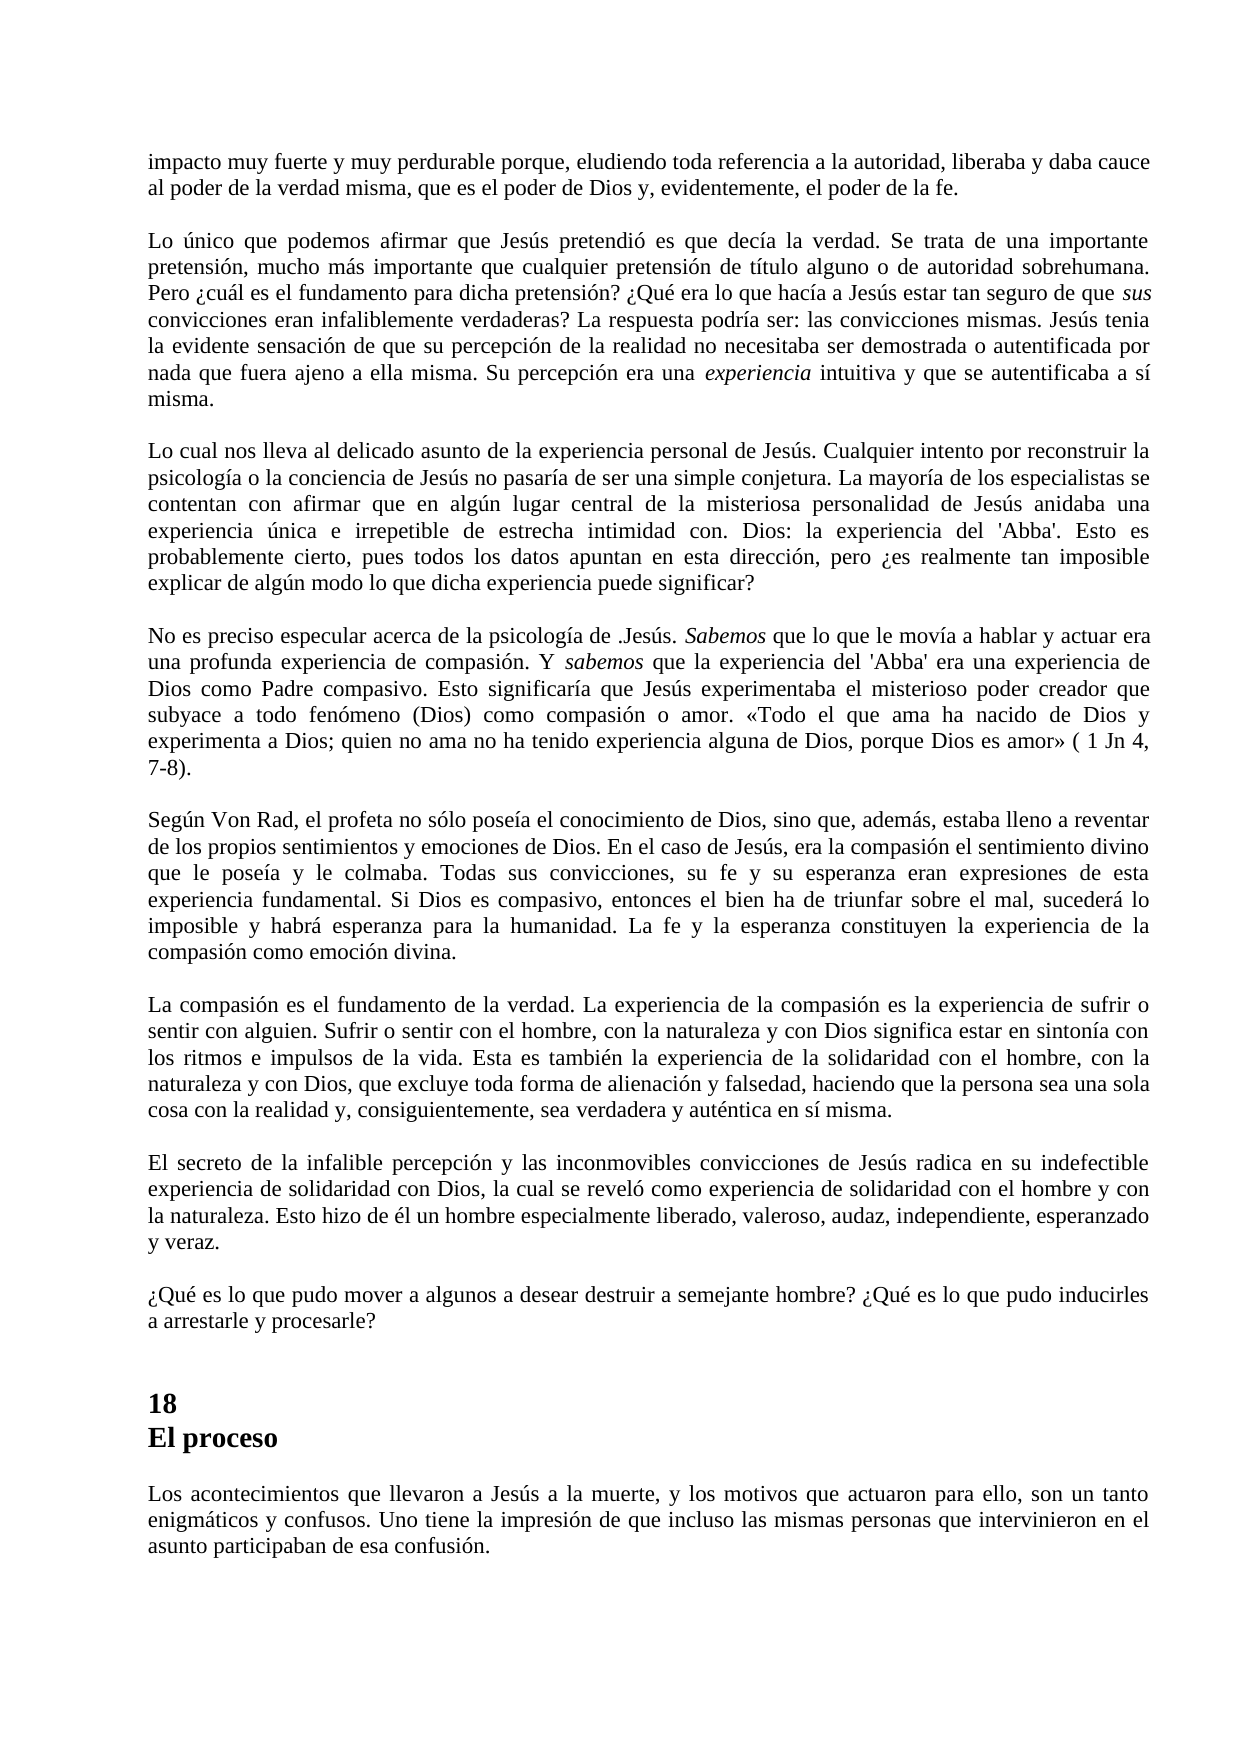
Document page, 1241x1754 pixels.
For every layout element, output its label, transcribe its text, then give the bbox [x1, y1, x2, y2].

text Lo cual nos lleva al delicado asunto de la experiencia personal de Jesús. Cualquier intento por reconstruir la psicología o la conciencia de Jesús no pasaría de ser una simple conjetura. La mayoría de los especialistas se contentan con afirmar que en algún lugar central de la misteriosa personalidad de Jesús anidaba una experiencia única e irrepetible de estrecha intimidad con. Dios: la experiencia del 'Abba'. Esto es probablemente cierto, pues todos los datos apuntan en esta dirección, pero ¿es realmente tan imposible explicar de algún modo lo que dicha experiencia puede significar? [148, 438, 1152, 596]
text El proceso [148, 1420, 1152, 1453]
text Los acontecimientos que llevaron a Jesús a la muerte, y los motivos que actuaron para ello, son un tanto enigmáticos y confusos. Uno tiene la impresión de que incluso las mismas personas que intervinieron en el asunto participaban de esa confusión. [148, 1480, 1152, 1559]
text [148, 148, 1152, 200]
text Lo único que podemos afirmar que Jesús pretendió es que decía la verdad. Se trata de una importante pretensión, mucho más importante que cualquier pretensión de título alguno o de autoridad sobrehumana. Pero ¿cuál es el fundamento para dicha pretensión? ¿Qué era lo que hacía a Jesús estar tan seguro de que sus convicciones eran infaliblemente verdaderas? La respuesta podría ser: las convicciones mismas. Jesús tenia la evidente sensación de que su percepción de la realidad no necesitaba ser demostrada o autentificada por nada que fuera ajeno a ella misma. Su percepción era una experiencia intuitiva y que se autentificaba a sí misma. [148, 227, 1152, 411]
text 18 [148, 1386, 1152, 1420]
text El secreto de la infalible percepción y las inconmovibles convicciones de Jesús radica en su indefectible experiencia de solidaridad con Dios, la cual se reveló como experiencia de solidaridad con el hombre y con la naturaleza. Esto hizo de él un hombre especialmente liberado, valeroso, audaz, independiente, esperanzado y veraz. [148, 1149, 1152, 1254]
text No es preciso especular acerca de la psicología de .Jesús. Sabemos que lo que le movía a hablar y actuar era una profunda experiencia de compasión. Y sabemos que la experiencia del 'Abba' era una experiencia de Dios como Padre compasivo. Esto significaría que Jesús experimentaba el misterioso poder creador que subyace a todo fenómeno (Dios) como compasión o amor. «Todo el que ama ha nacido de Dios y experimenta a Dios; quien no ama no ha tenido experiencia alguna de Dios, porque Dios es amor» ( 1 Jn 4, 7-8). [148, 622, 1152, 780]
text ¿Qué es lo que pudo mover a algunos a desear destruir a semejante hombre? ¿Qué es lo que pudo inducirles a arrestarle y procesarle? [148, 1281, 1152, 1334]
text La compasión es el fundamento de la verdad. La experiencia de la compasión es la experiencia de sufrir o sentir con alguien. Sufrir o sentir con el hombre, con la naturaleza y con Dios significa estar en sintonía con los ritmos e impulsos de la vida. Esta es también la experiencia de la solidaridad con el hombre, con la naturaleza y con Dios, que excluye toda forma de alienación y falsedad, haciendo que la persona sea una sola cosa con la realidad y, consiguientemente, sea verdadera y auténtica en sí misma. [148, 991, 1152, 1123]
text Según Von Rad, el profeta no sólo poseía el conocimiento de Dios, sino que, además, estaba lleno a reventar de los propios sentimientos y emociones de Dios. En el caso de Jesús, era la compasión el sentimiento divino que le poseía y le colmaba. Todas sus convicciones, su fe y su esperanza eran expresiones de esta experiencia fundamental. Si Dios es compasivo, entonces el bien ha de triunfar sobre el mal, sucederá lo imposible y habrá esperanza para la humanidad. La fe y la esperanza constituyen la experiencia de la compasión como emoción divina. [148, 807, 1152, 965]
